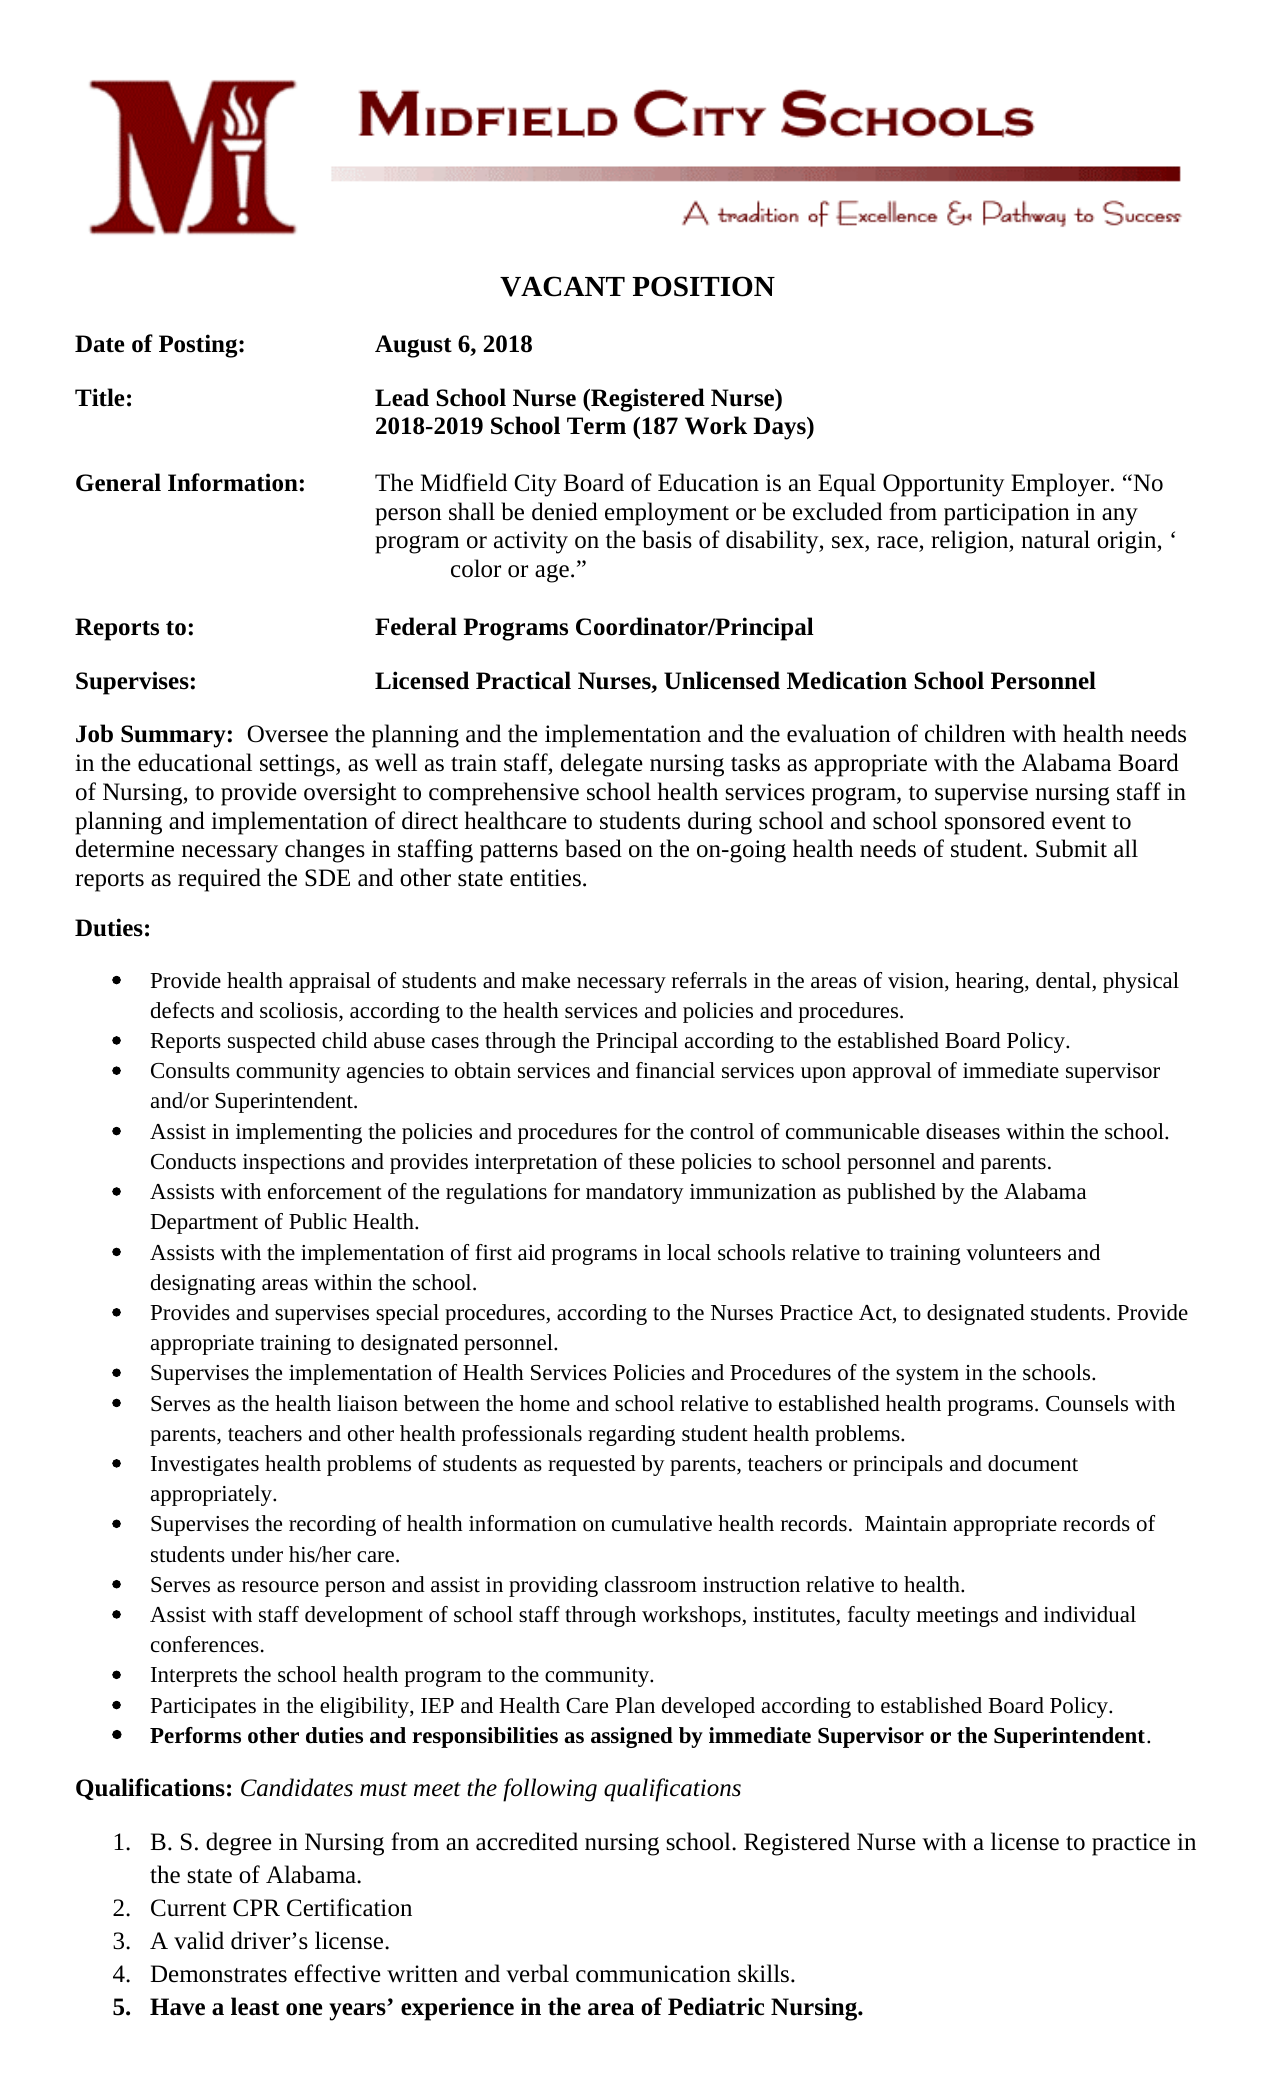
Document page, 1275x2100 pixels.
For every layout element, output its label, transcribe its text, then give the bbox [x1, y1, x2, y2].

list Consults community agencies to obtain services and financial services upon approval of immediate supervisor and/or Superintendent. [112, 1057, 1200, 1114]
list A valid driver’s license. [112, 1926, 1200, 1955]
list Assists with enforcement of the regulations for mandatory immunization as published by the Alabama Department of Public Health. [112, 1178, 1200, 1235]
text 2018-2019 School Term (187 Work Days) [75, 411, 1200, 440]
text Qualifications: Candidates must meet the following qualifications [75, 1773, 1200, 1802]
list Demonstrates effective written and verbal communication skills. [112, 1959, 1200, 1988]
list Assist with staff development of school staff through workshops, institutes, faculty meetings and individual conferences. [112, 1601, 1200, 1658]
text VACANT POSITION [75, 269, 1200, 303]
text person shall be denied employment or be excluded from participation in any [75, 497, 1200, 526]
list Serves as the health liaison between the home and school relative to established health programs. Counsels with parents, teachers and other health professionals regarding student health problems. [112, 1390, 1200, 1446]
list Provide health appraisal of students and make necessary referrals in the areas of vision, hearing, dental, physical defects and scoliosis, according to the health services and policies and procedures. [112, 967, 1200, 1023]
text General Information: The Midfield City Board of Education is an Equal Opportunity Employer. “No [75, 468, 1200, 497]
list Have a least one years’ experience in the area of Pediatric Nursing. [112, 1992, 1200, 2021]
list Supervises the recording of health information on cumulative health records. Maintain appropriate records of students under his/her care. [112, 1511, 1200, 1567]
text Supervises: Licensed Practical Nurses, Unlicensed Medication School Personnel [75, 666, 1200, 694]
text Title: Lead School Nurse (Registered Nurse) [75, 383, 1200, 411]
text Duties: [75, 913, 1200, 942]
list Assist in implementing the policies and procedures for the control of communicable diseases within the school. Conducts inspections and provides interpretation of these policies to school personnel and parents. [112, 1118, 1200, 1174]
list Current CPR Certification [112, 1893, 1200, 1922]
list Reports suspected child abuse cases through the Principal according to the established Board Policy. [112, 1027, 1200, 1053]
picture [75, 75, 1200, 245]
list Interprets the school health program to the community. [112, 1662, 1200, 1688]
list Participates in the eligibility, IEP and Health Care Plan developed according to established Board Policy. [112, 1692, 1200, 1718]
text Job Summary: Oversee the planning and the implementation and the evaluation of children with health needs in the educational settings, as well as train staff, delegate nursing tasks as appropriate with the Alabama Board of Nursing, to provide oversight to comprehensive school health services program, to supervise nursing staff in planning and implementation of direct healthcare to students during school and school sponsored event to determine necessary changes in staffing patterns based on the on-going health needs of student. Submit all reports as required the SDE and other state entities. [75, 719, 1200, 892]
list B. S. degree in Nursing from an accredited nursing school. Registered Nurse with a license to practice in the state of Alabama. [112, 1827, 1200, 1889]
list Investigates health problems of students as requested by parents, teachers or principals and document appropriately. [112, 1450, 1200, 1507]
list Provides and supervises special procedures, according to the Nurses Practice Act, to designated students. Provide appropriate training to designated personnel. [112, 1299, 1200, 1356]
list Serves as resource person and assist in providing classroom instruction relative to health. [112, 1571, 1200, 1597]
text Date of Posting: August 6, 2018 [75, 329, 1200, 357]
text program or activity on the basis of disability, sex, race, religion, natural origin, ‘ color or age.” [75, 526, 1200, 583]
list Assists with the implementation of first aid programs in local schools relative to training volunteers and designating areas within the school. [112, 1239, 1200, 1295]
list Performs other duties and responsibilities as assigned by immediate Supervisor or the Superintendent. [112, 1722, 1200, 1749]
text Reports to: Federal Programs Coordinator/Principal [75, 612, 1200, 641]
list Supervises the implementation of Health Services Policies and Procedures of the system in the schools. [112, 1359, 1200, 1386]
